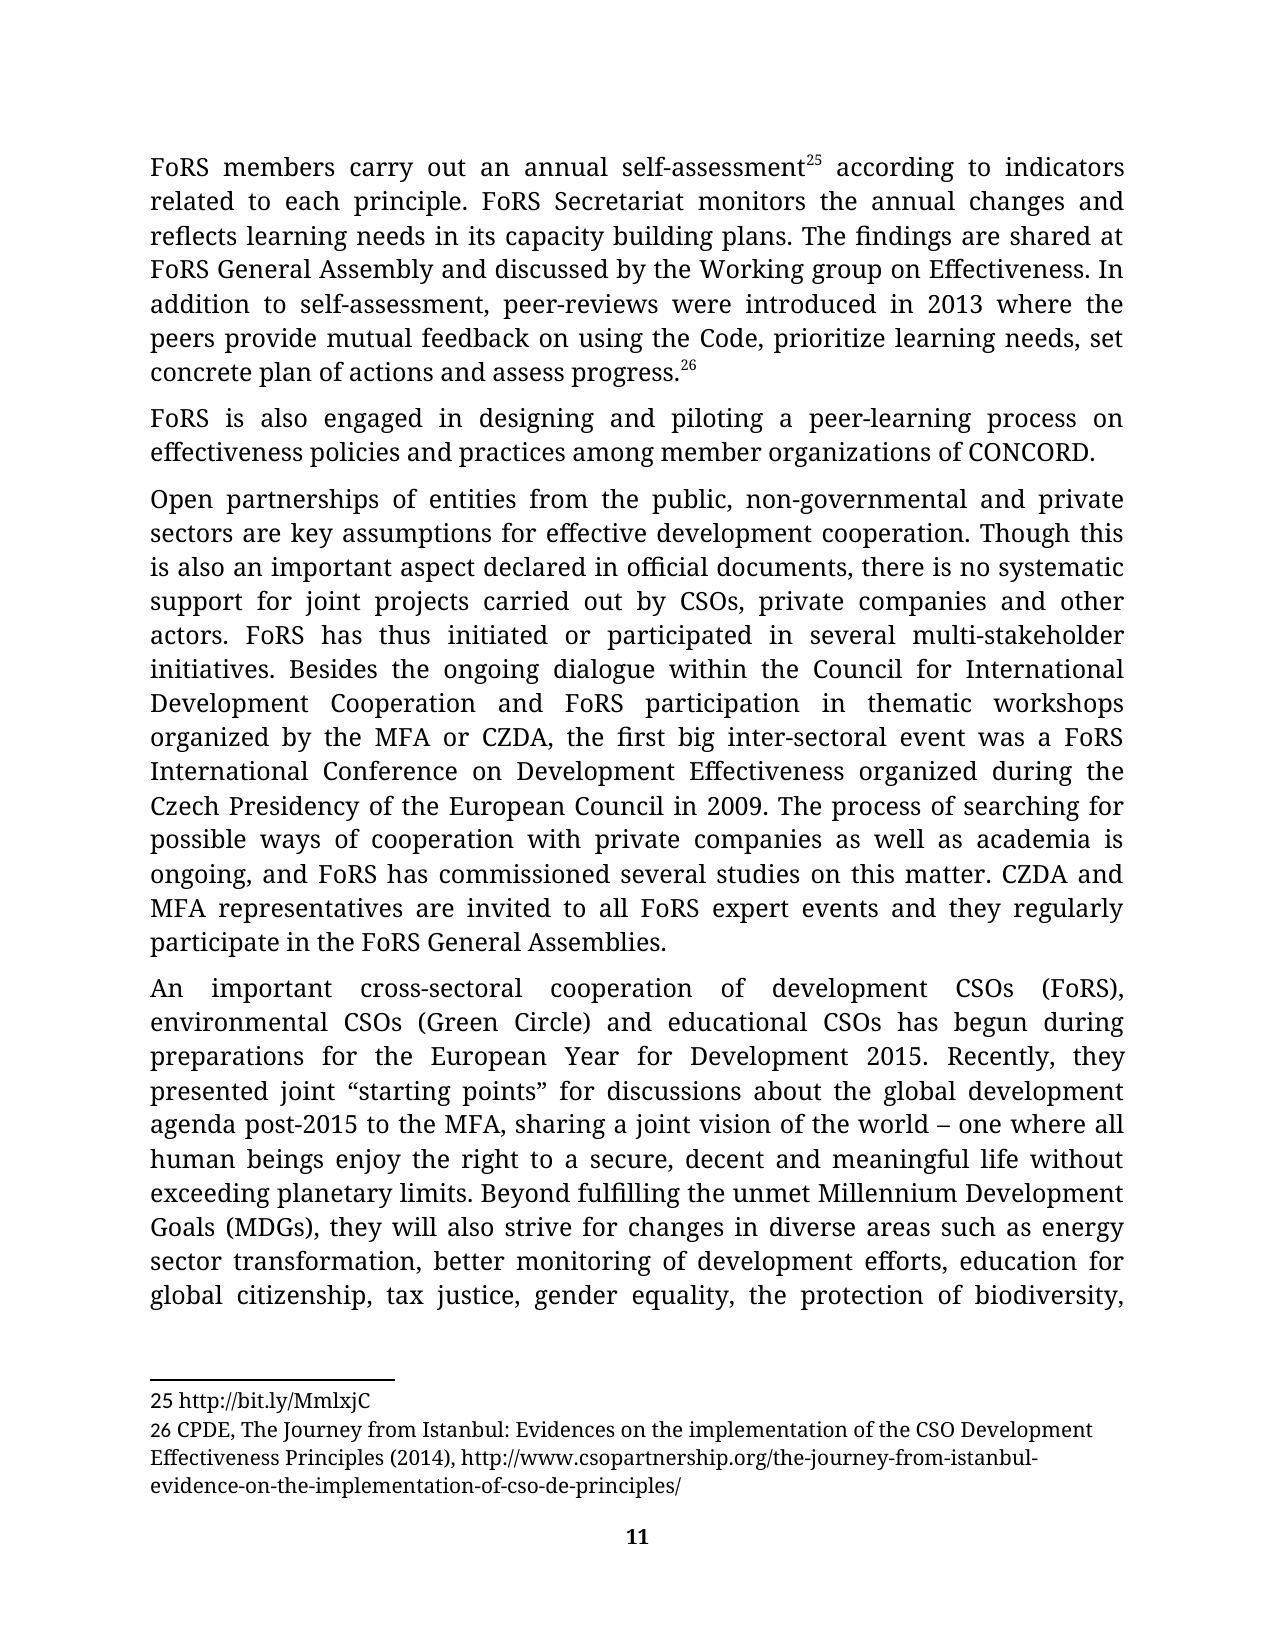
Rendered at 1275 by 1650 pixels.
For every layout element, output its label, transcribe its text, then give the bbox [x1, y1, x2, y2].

text FoRS members carry out an annual self-assessment according to indicators related to each principle. FoRS Secretariat monitors the annual changes and reflects learning needs in its capacity building plans. The findings are shared at FoRS General Assembly and discussed by the Working group on Effectiveness. In addition to self-assessment, peer-reviews were introduced in 2013 where the peers provide mutual feedback on using the Code, prioritize learning needs, set concrete plan of actions and assess progress. [150, 150, 1125, 388]
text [150, 971, 1125, 1312]
text Open partnerships of entities from the public, non-governmental and private sectors are key assumptions for effective development cooperation. Though this is also an important aspect declared in official documents, there is no systematic support for joint projects carried out by CSOs, private companies and other actors. FoRS has thus initiated or participated in several multi-stakeholder initiatives. Besides the ongoing dialogue within the Council for International Development Cooperation and FoRS participation in thematic workshops organized by the MFA or CZDA, the first big inter-sectoral event was a FoRS International Conference on Development Effectiveness organized during the Czech Presidency of the European Council in 2009. The process of searching for possible ways of cooperation with private companies as well as academia is ongoing, and FoRS has commissioned several studies on this matter. CZDA and MFA representatives are invited to all FoRS expert events and they regularly participate in the FoRS General Assemblies. [150, 482, 1125, 958]
text FoRS is also engaged in designing and piloting a peer-learning process on effectiveness policies and practices among member organizations of CONCORD. [150, 401, 1125, 469]
